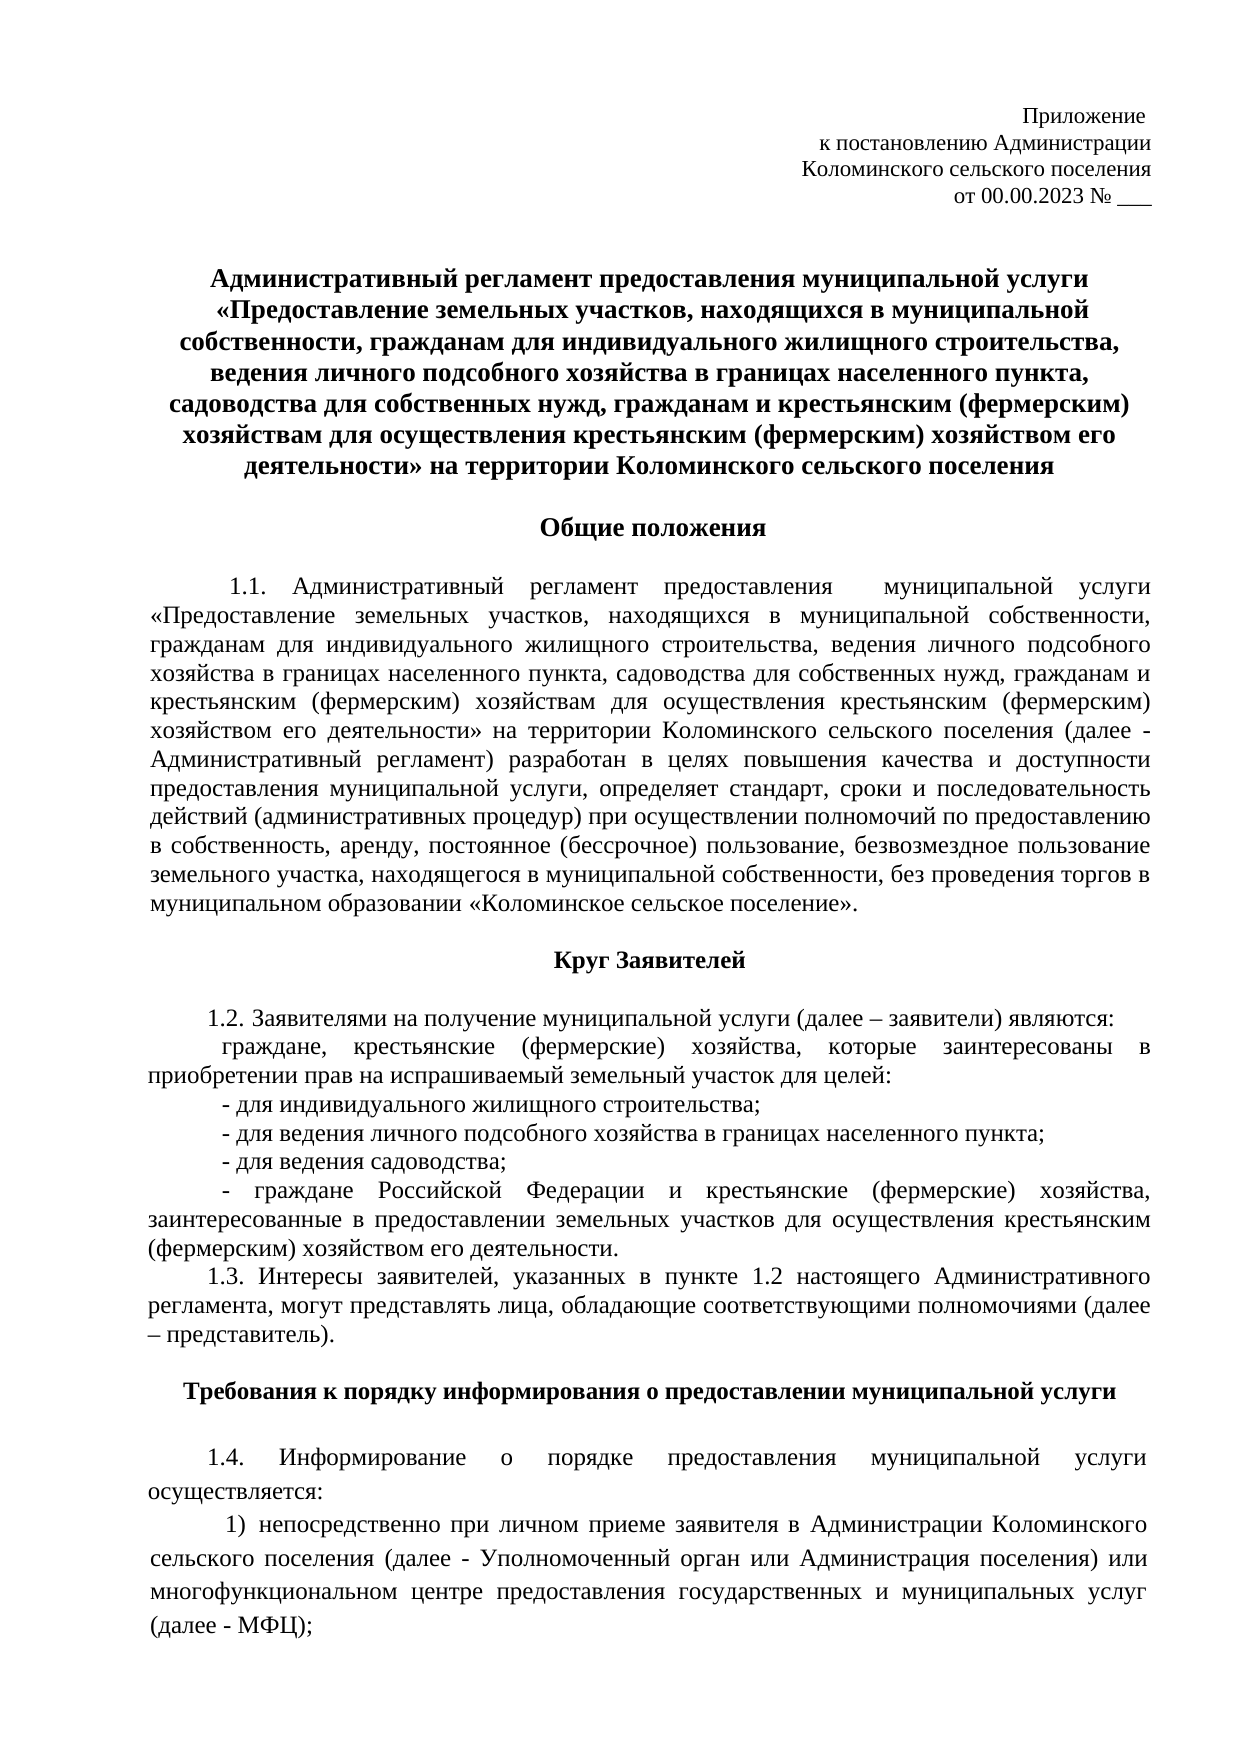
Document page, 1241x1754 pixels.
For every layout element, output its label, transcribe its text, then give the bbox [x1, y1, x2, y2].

list непосредственно при личном приеме заявителя в Администрации Коломинского сельского поселения (далее - Уполномоченный орган или Администрация поселения) или многофункциональном центре предоставления государственных и муниципальных услуг (далее - МФЦ); [150, 1506, 1147, 1640]
text Требования к порядку информирования о предоставлении муниципальной услуги [148, 1376, 1152, 1405]
list - для индивидуального жилищного строительства; [148, 1089, 1152, 1118]
list Общие положения [539, 512, 1152, 543]
text Круг Заявителей [148, 945, 1152, 974]
subtitle от 00.00.2023 № ___ [724, 182, 1152, 208]
text - для ведения личного подсобного хозяйства в границах населенного пункта; [148, 1118, 1152, 1146]
subtitle Приложение к постановлению Администрации Коломинского сельского поселения [724, 103, 1152, 182]
text 1.2. Заявителями на получение муниципальной услуги (далее – заявители) являются: [148, 1003, 1152, 1031]
text Административный регламент предоставления муниципальной услуги «Предоставление земельных участков, находящихся в муниципальной собственности, гражданам для индивидуального жилищного строительства, ведения личного подсобного хозяйства в границах населенного пункта, садоводства для собственных нужд, гражданам и крестьянским (фермерским) хозяйствам для осуществления крестьянским (фермерским) хозяйством его деятельности» на территории Коломинского сельского поселения [148, 262, 1152, 480]
text 1.3. Интересы заявителей, указанных в пункте 1.2 настоящего Административного регламента, могут представлять лица, обладающие соответствующими полномочиями (далее – представитель). [148, 1261, 1152, 1348]
list граждане, крестьянские (фермерские) хозяйства, которые заинтересованы в приобретении прав на испрашиваемый земельный участок для целей: [148, 1031, 1152, 1089]
text - граждане Российской Федерации и крестьянские (фермерские) хозяйства, заинтересованные в предоставлении земельных участков для осуществления крестьянским (фермерским) хозяйством его деятельности. [148, 1175, 1152, 1261]
text 1.1. Административный регламент предоставления муниципальной услуги «Предоставление земельных участков, находящихся в муниципальной собственности, гражданам для индивидуального жилищного строительства, ведения личного подсобного хозяйства в границах населенного пункта, садоводства для собственных нужд, гражданам и крестьянским (фермерским) хозяйствам для осуществления крестьянским (фермерским) хозяйством его деятельности» на территории Коломинского сельского поселения (далее - Административный регламент) разработан в целях повышения качества и доступности предоставления муниципальной услуги, определяет стандарт, сроки и последовательность действий (административных процедур) при осуществлении полномочий по предоставлению в собственность, аренду, постоянное (бессрочное) пользование, безвозмездное пользование земельного участка, находящегося в муниципальной собственности, без проведения торгов в муниципальном образовании «Коломинское сельское поселение». [150, 571, 1152, 916]
text - для ведения садоводства; [148, 1146, 1152, 1175]
text 1.4. Информирование о порядке предоставления муниципальной услуги осуществляется: [148, 1439, 1147, 1506]
